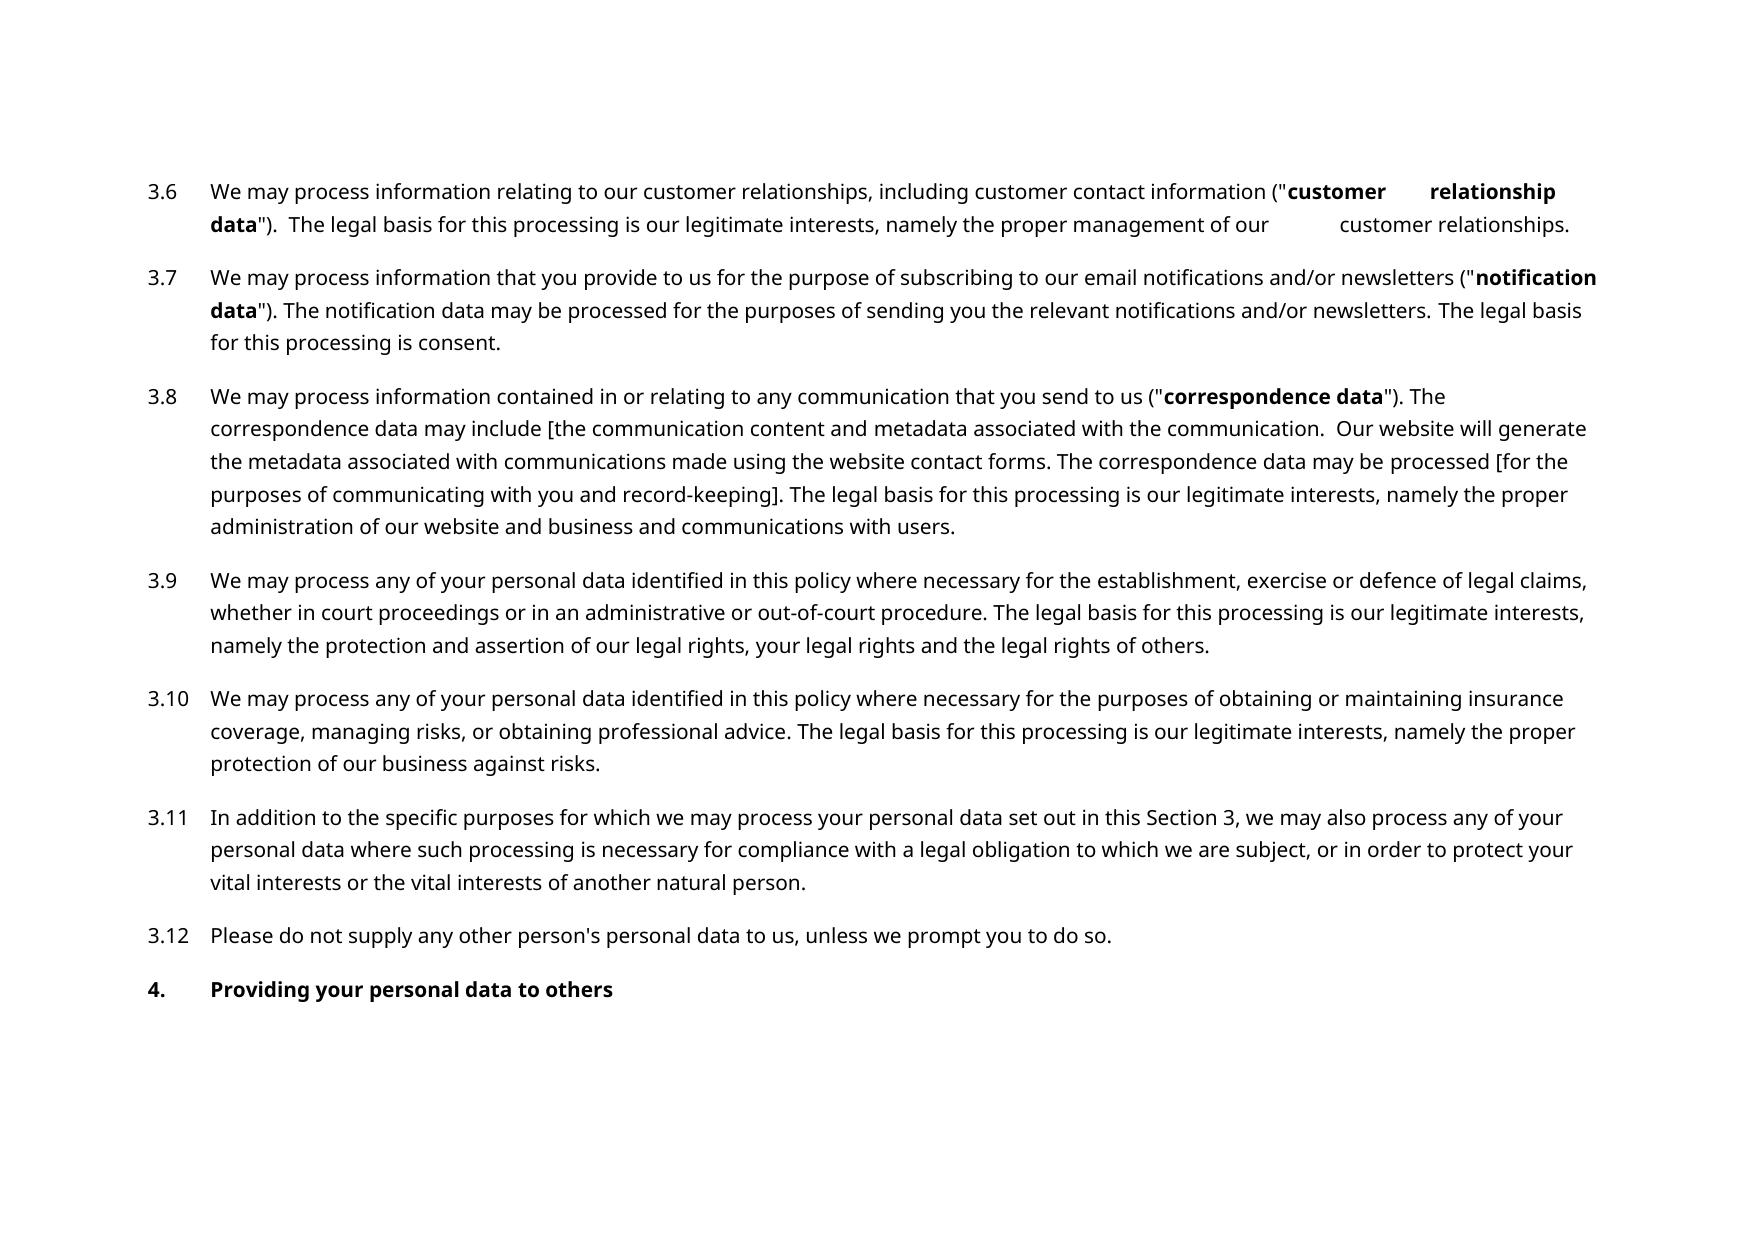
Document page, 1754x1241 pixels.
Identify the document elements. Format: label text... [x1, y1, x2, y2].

text 3.8 We may process information contained in or relating to any communication that you send to us ("correspondence data"). The correspondence data may include [the communication content and metadata associated with the communication. Our website will generate the metadata associated with communications made using the website contact forms. The correspondence data may be processed [for the purposes of communicating with you and record-keeping]. The legal basis for this processing is our legitimate interests, namely the proper administration of our website and business and communications with users. [148, 382, 1606, 541]
text 3.12 Please do not supply any other person's personal data to us, unless we prompt you to do so. [148, 922, 1606, 950]
text 3.7 We may process information that you provide to us for the purpose of subscribing to our email notifications and/or newsletters ("notification data"). The notification data may be processed for the purposes of sending you the relevant notifications and/or newsletters. The legal basis for this processing is consent. [148, 263, 1606, 357]
text 3.6 We may process information relating to our customer relationships, including customer contact information ("customer relationship data"). The legal basis for this processing is our legitimate interests, namely the proper management of our customer relationships. [148, 177, 1606, 238]
subtitle 4. Providing your personal data to others [148, 975, 1606, 1003]
text 3.11 In addition to the specific purposes for which we may process your personal data set out in this Section 3, we may also process any of your personal data where such processing is necessary for compliance with a legal obligation to which we are subject, or in order to protect your vital interests or the vital interests of another natural person. [148, 803, 1606, 897]
text 3.10 We may process any of your personal data identified in this policy where necessary for the purposes of obtaining or maintaining insurance coverage, managing risks, or obtaining professional advice. The legal basis for this processing is our legitimate interests, namely the proper protection of our business against risks. [148, 684, 1606, 778]
text 3.9 We may process any of your personal data identified in this policy where necessary for the establishment, exercise or defence of legal claims, whether in court proceedings or in an administrative or out-of-court procedure. The legal basis for this processing is our legitimate interests, namely the protection and assertion of our legal rights, your legal rights and the legal rights of others. [148, 566, 1606, 659]
